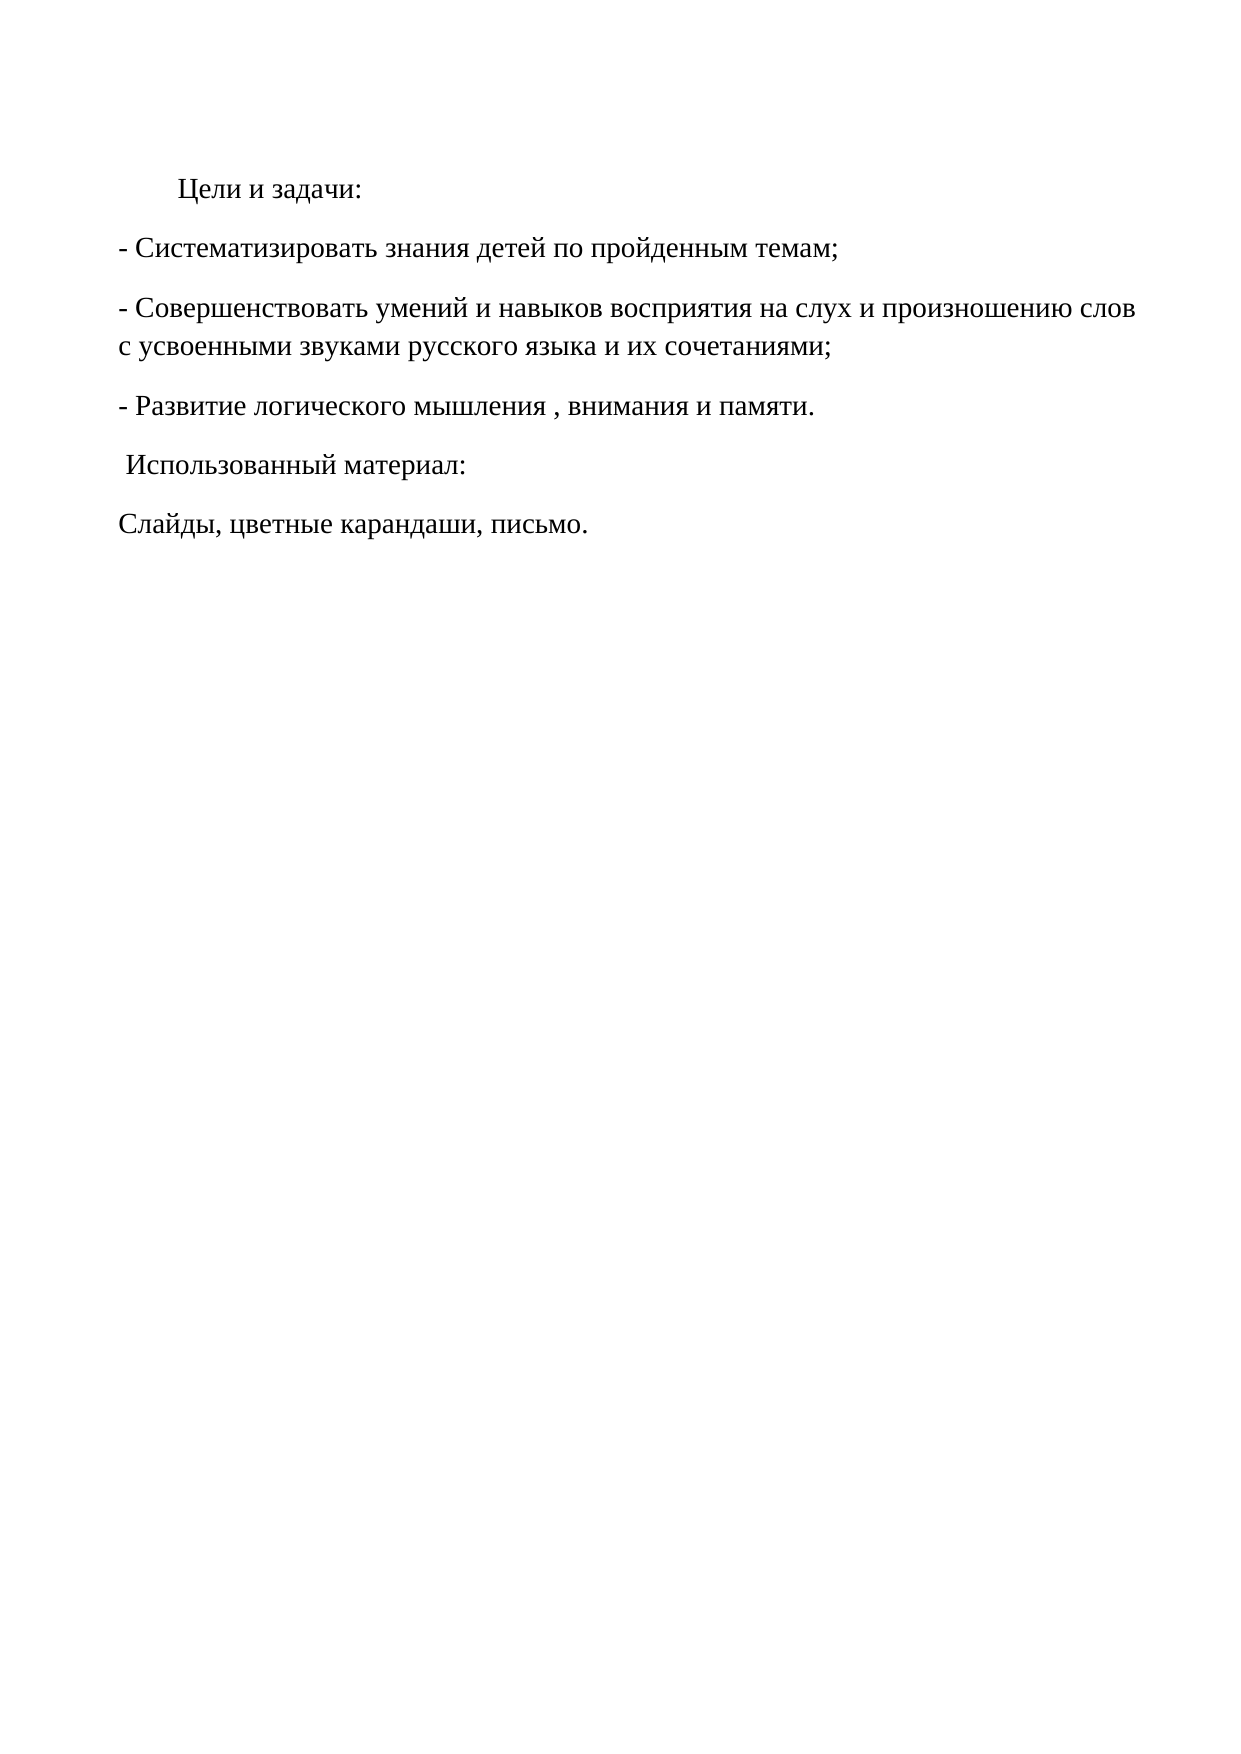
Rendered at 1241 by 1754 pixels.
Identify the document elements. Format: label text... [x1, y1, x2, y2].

text - Развитие логического мышления , внимания и памяти. [118, 388, 1152, 421]
text Слайды, цветные карандаши, письмо. [118, 507, 1152, 540]
text - Систематизировать знания детей по пройденным темам; [118, 231, 1152, 264]
text - Совершенствовать умений и навыков восприятия на слух и произношению слов с усвоенными звуками русского языка и их сочетаниями; [118, 290, 1152, 362]
text Использованный материал: [118, 447, 1152, 481]
text Цели и задачи: [177, 171, 1152, 205]
